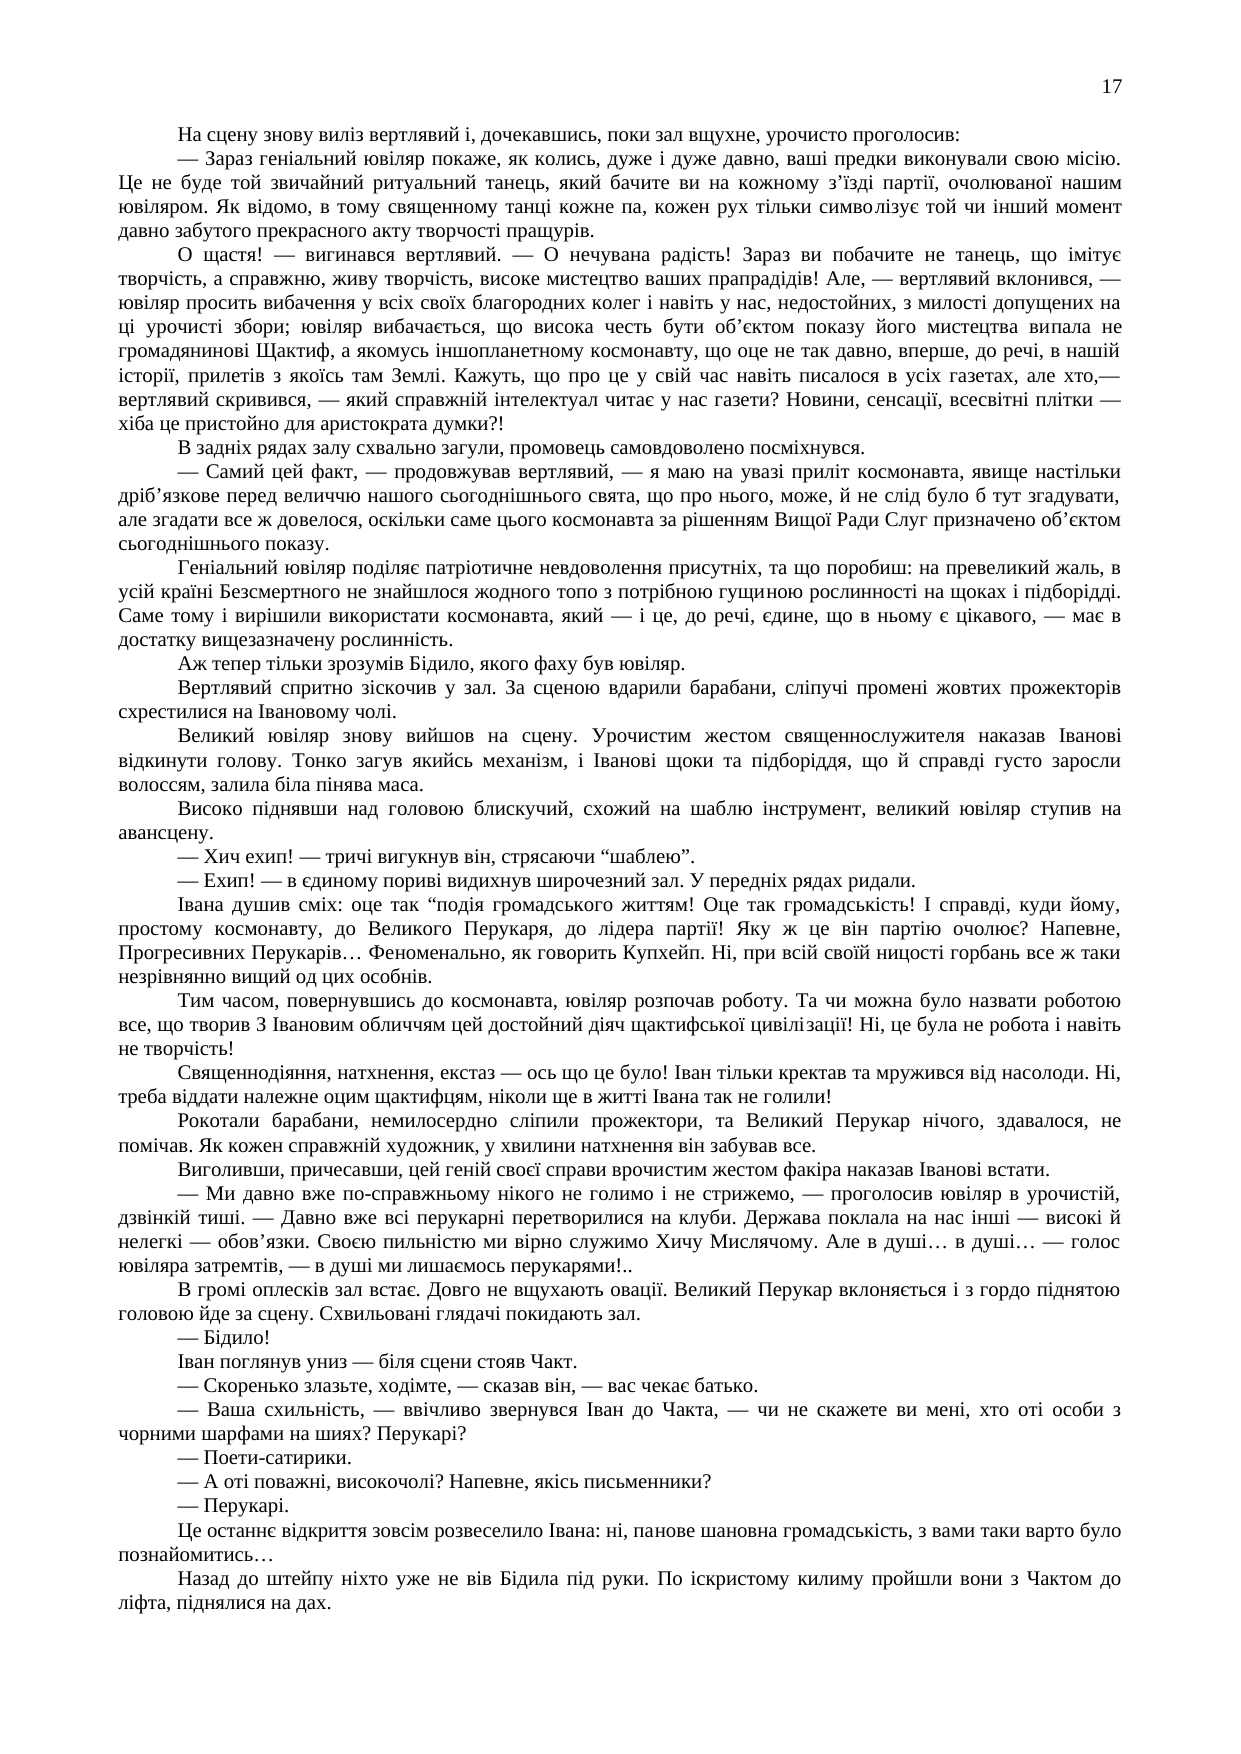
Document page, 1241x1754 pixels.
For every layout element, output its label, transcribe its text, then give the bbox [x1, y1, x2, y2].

text Тим часом, повернувшись до космонавта, ювіляр розпочав роботу. Та чи можна було назвати роботою все, що творив З Івановим обличчям цей достойний діяч щактифської цивілізації! Ні, це була не робота і навіть не творчість! [118, 988, 1122, 1060]
text На сцену знову виліз вертлявий і, дочекавшись, поки зал вщухне, урочисто проголосив: [118, 122, 1122, 146]
text — Зараз геніальний ювіляр покаже, як колись, дуже і дуже давно, ваші предки виконували свою місію. Це не буде той звичайний ритуальний танець, який бачите ви на кожному з’їзді партії, очолюваної нашим ювіляром. Як відомо, в тому священному танці кожне па, кожен рух тільки символізує той чи інший момент давно забутого прекрасного акту творчості пращурів. [118, 146, 1122, 242]
text Назад до штейпу ніхто уже не вів Бідила під руки. По іскристому килиму пройшли вони з Чактом до ліфта, піднялися на дах. [118, 1566, 1122, 1614]
text О щастя! — вигинався вертлявий. — О нечувана радість! Зараз ви побачите не танець, що імітує творчість, а справжню, живу творчість, високе мистецтво ваших прапрадідів! Але, — вертлявий вклонився, — ювіляр просить вибачення у всіх своїх благородних колег і навіть у нас, недостойних, з милості допущених на ці урочисті збори; ювіляр вибачається, що висока честь бути об’єктом показу його мистецтва випала не громадянинові Щактиф, а якомусь іншопланетному космонавту, що оце не так давно, вперше, до речі, в нашій історії, прилетів з якоїсь там Землі. Кажуть, що про це у свій час навіть писалося в усіх газетах, але хто,— вертлявий скривився, — який справжній інтелектуал читає у нас газети? Новини, сенсації, всесвітні плітки — хіба це пристойно для аристократа думки?! [118, 242, 1122, 435]
text Вертлявий спритно зіскочив у зал. За сценою вдарили барабани, сліпучі промені жовтих прожекторів схрестилися на Івановому чолі. [118, 675, 1122, 723]
text Аж тепер тільки зрозумів Бідило, якого фаху був ювіляр. [118, 651, 1122, 675]
text Івана душив сміх: оце так “подія громадського життям! Оце так громадськість! І справді, куди йому, простому космонавту, до Великого Перукаря, до лідера партії! Яку ж це він партію очолює? Напевне, Прогресивних Перукарів… Феноменально, як говорить Купхейп. Ні, при всій своїй ницості горбань все ж таки незрівнянно вищий од цих особнів. [118, 892, 1122, 988]
text — Перукарі. [118, 1493, 1122, 1517]
text Рокотали барабани, немилосердно сліпили прожектори, та Великий Перукар нічого, здавалося, не помічав. Як кожен справжній художник, у хвилини натхнення він забував все. [118, 1108, 1122, 1157]
text Високо піднявши над головою блискучий, схожий на шаблю інструмент, великий ювіляр ступив на авансцену. [118, 796, 1122, 844]
text — Хич ехип! — тричі вигукнув він, стрясаючи “шаблею”. [118, 844, 1122, 868]
text Це останнє відкриття зовсім розвеселило Івана: ні, панове шановна громадськість, з вами таки варто було познайомитись… [118, 1517, 1122, 1566]
text — Самий цей факт, — продовжував вертлявий, — я маю на увазі приліт космонавта, явище настільки дріб’язкове перед величчю нашого сьогоднішнього свята, що про нього, може, й не слід було б тут згадувати, але згадати все ж довелося, оскільки саме цього космонавта за рішенням Вищої Ради Слуг призначено об’єктом сьогоднішнього показу. [118, 459, 1122, 555]
text Священнодіяння, натхнення, екстаз — ось що це було! Іван тільки кректав та мружився від насолоди. Ні, треба віддати належне оцим щактифцям, ніколи ще в житті Івана так не голили! [118, 1060, 1122, 1108]
text Виголивши, причесавши, цей геній своєї справи врочистим жестом факіра наказав Іванові встати. [118, 1157, 1122, 1181]
text В громі оплесків зал встає. Довго не вщухають овації. Великий Перукар вклоняється і з гордо піднятою головою йде за сцену. Схвильовані глядачі покидають зал. [118, 1277, 1122, 1325]
text — Скоренько злазьте, ходімте, — сказав він, — вас чекає батько. [118, 1373, 1122, 1397]
text — Поети-сатирики. [118, 1445, 1122, 1469]
text — А оті поважні, високочолі? Напевне, якісь письменники? [118, 1469, 1122, 1493]
text Геніальний ювіляр поділяє патріотичне невдоволення присутніх, та що поробиш: на превеликий жаль, в усій країні Безсмертного не знайшлося жодного топо з потрібною гущиною рослинності на щоках і підборідді. Саме тому і вирішили використати космонавта, який — і це, до речі, єдине, що в ньому є цікавого, — має в достатку вищезазначену рослинність. [118, 555, 1122, 651]
text В задніх рядах залу схвально загули, промовець самовдоволено посміхнувся. [118, 435, 1122, 459]
text — Ми давно вже по-справжньому нікого не голимо і не стрижемо, — проголосив ювіляр в урочистій, дзвінкій тиші. — Давно вже всі перукарні перетворилися на клуби. Держава поклала на нас інші — високі й нелегкі — обов’язки. Своєю пильністю ми вірно служимо Хичу Мислячому. Але в душі… в душі… — голос ювіляра затремтів, — в душі ми лишаємось перукарями!.. [118, 1181, 1122, 1277]
text — Ваша схильність, — ввічливо звернувся Іван до Чакта, — чи не скажете ви мені, хто оті особи з чорними шарфами на шиях? Перукарі? [118, 1397, 1122, 1445]
text Іван поглянув униз — біля сцени стояв Чакт. [118, 1349, 1122, 1373]
text — Ехип! — в єдиному пориві видихнув широчезний зал. У передніх рядах ридали. [118, 868, 1122, 892]
text Великий ювіляр знову вийшов на сцену. Урочистим жестом священнослужителя наказав Іванові відкинути голову. Тонко загув якийсь механізм, і Іванові щоки та підборіддя, що й справді густо заросли волоссям, залила біла пінява маса. [118, 723, 1122, 796]
text — Бідило! [118, 1325, 1122, 1349]
